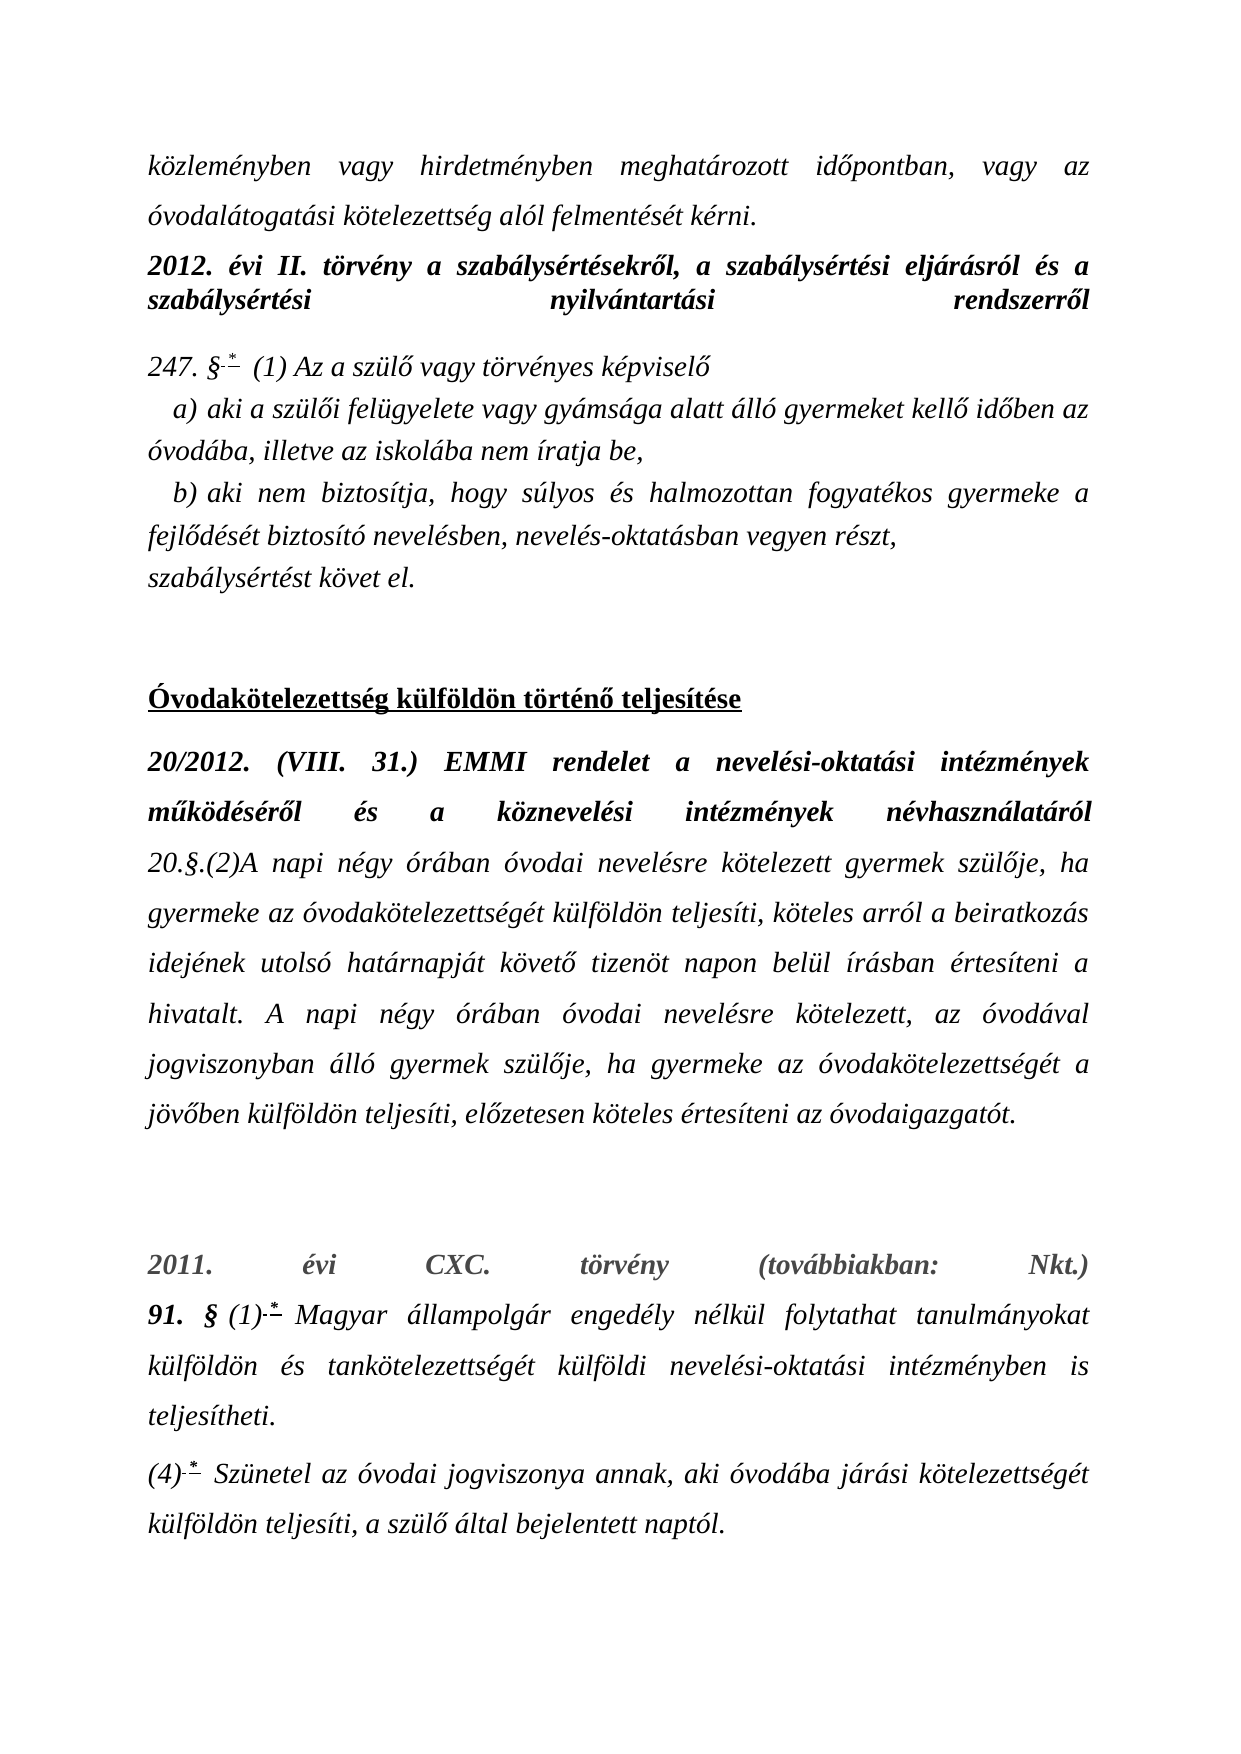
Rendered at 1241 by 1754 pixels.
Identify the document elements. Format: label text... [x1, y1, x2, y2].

text a) aki a szülői felügyelete vagy gyámsága alatt álló gyermeket kellő időben az óvodába, illetve az iskolába nem íratja be, [148, 382, 1093, 467]
text Óvodakötelezettség külföldön történő teljesítése [148, 673, 1093, 715]
text b) aki nem biztosítja, hogy súlyos és halmozottan fogyatékos gyermeke a fejlődését biztosító nevelésben, nevelés-oktatásban vegyen részt, [148, 467, 1093, 551]
text szabálysértést követ el. [148, 551, 1093, 593]
text 20/2012. (VIII. 31.) EMMI rendelet a nevelési-oktatási intézmények működéséről és a köznevelési intézmények névhasználatáról 20.§.(2)A napi négy órában óvodai nevelésre kötelezett gyermek szülője, ha gyermeke az óvodakötelezettségét külföldön teljesíti, köteles arról a beiratkozás idejének utolsó határnapját követő tizenöt napon belül írásban értesíteni a hivatalt. A napi négy órában óvodai nevelésre kötelezett, az óvodával jogviszonyban álló gyermek szülője, ha gyermeke az óvodakötelezettségét a jövőben külföldön teljesíti, előzetesen köteles értesíteni az óvodaigazgatót. [148, 744, 1093, 1130]
text 2011. évi CXC. törvény (továbbiakban: Nkt.) 91. § (1) * Magyar állampolgár engedély nélkül folytathat tanulmányokat külföldön és tankötelezettségét külföldi nevelési-oktatási intézményben is teljesítheti. [148, 1247, 1093, 1432]
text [148, 148, 1093, 231]
text (4) * Szünetel az óvodai jogviszonya annak, aki óvodába járási kötelezettségét külföldön teljesíti, a szülő által bejelentett naptól. [148, 1456, 1093, 1540]
text 2012. évi II. törvény a szabálysértésekről, a szabálysértési eljárásról és a szabálysértési nyilvántartási rendszerről 247. § * (1) Az a szülő vagy törvényes képviselő [148, 248, 1093, 382]
